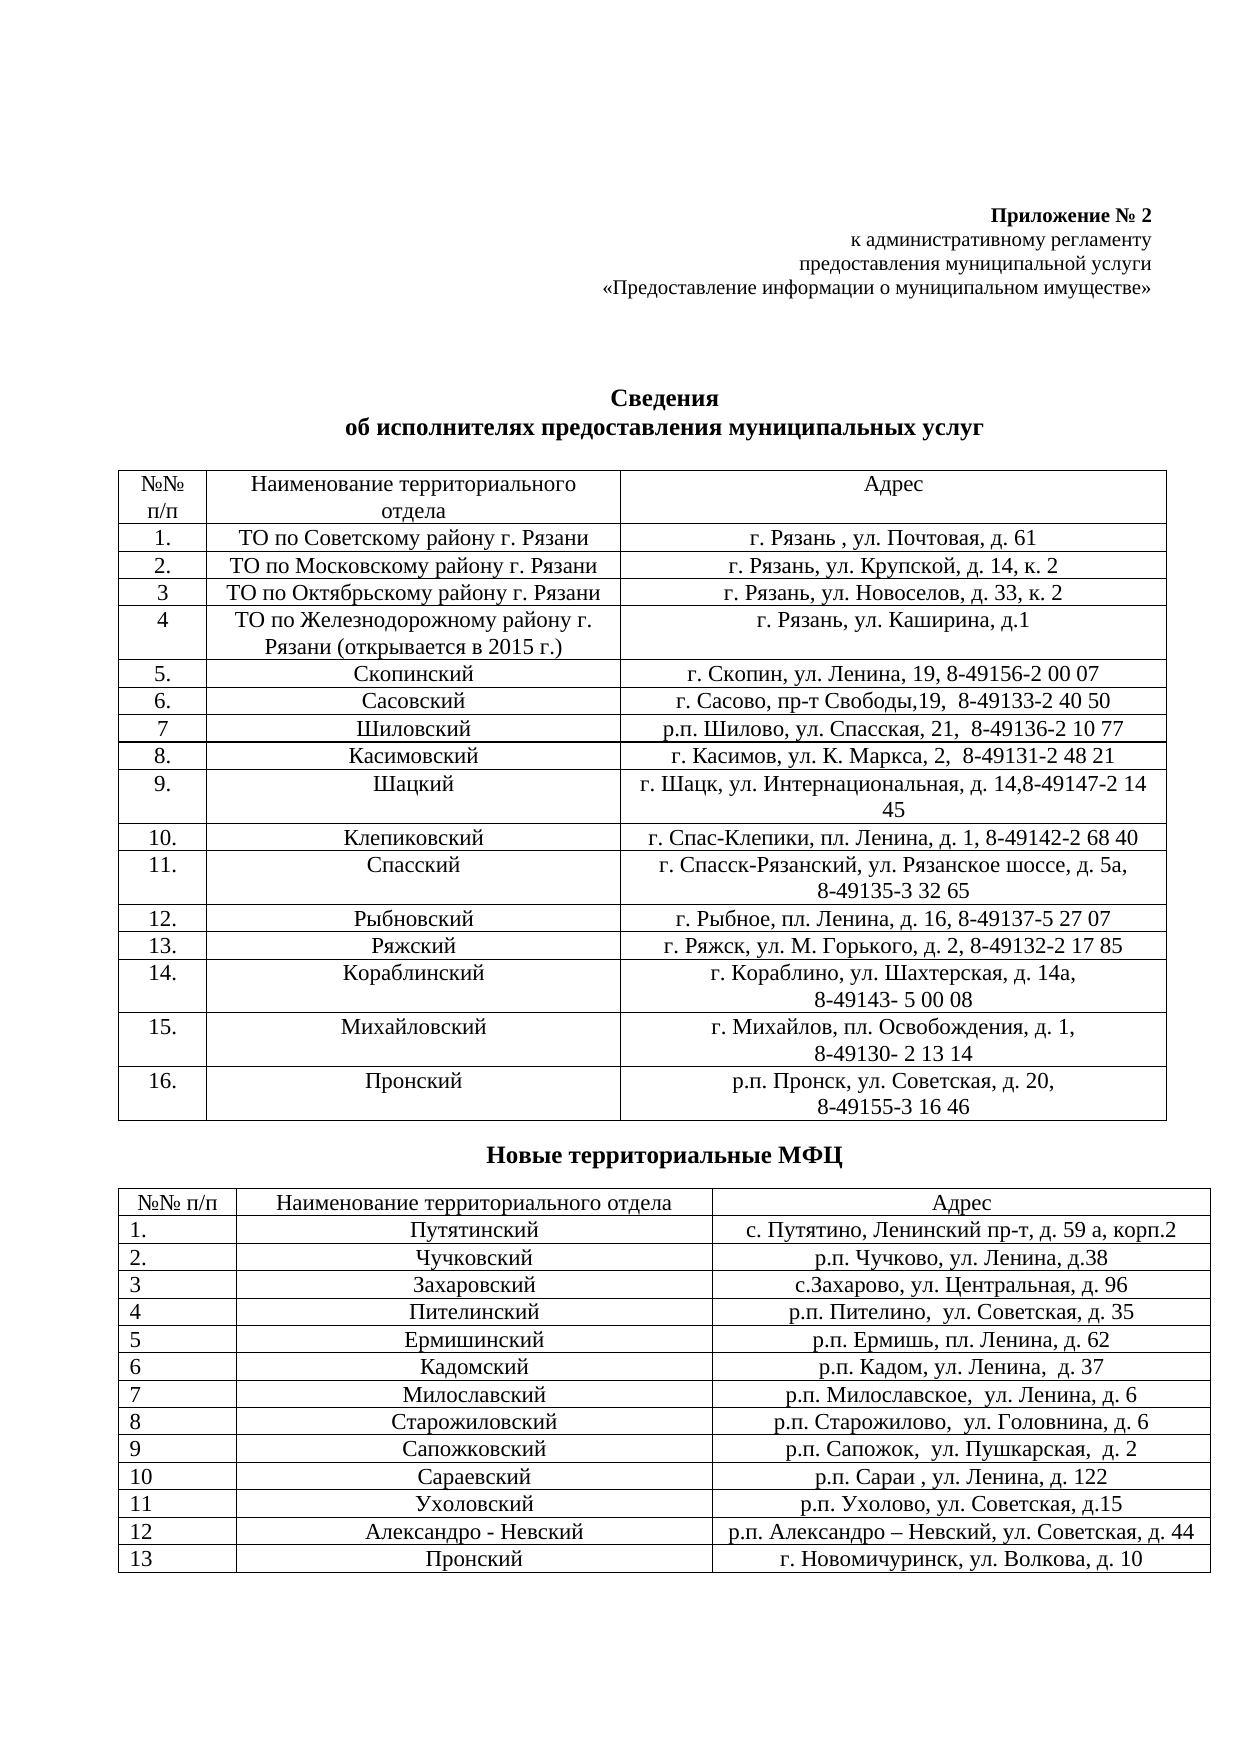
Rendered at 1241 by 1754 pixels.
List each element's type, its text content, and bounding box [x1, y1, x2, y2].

table_cell р.п. Старожилово, ул. Головнина, д. 6 [713, 1408, 1210, 1434]
table_cell 10. [119, 824, 206, 850]
table_cell Александро - Невский [237, 1518, 712, 1544]
table_cell р.п. Ермишь, пл. Ленина, д. 62 [713, 1326, 1210, 1352]
text об исполнителях предоставления муниципальных услуг [177, 412, 1152, 441]
table_cell ТО по Железнодорожному району г. Рязани (открывается в 2015 г.) [207, 606, 620, 659]
table_cell р.п. Пителино, ул. Советская, д. 35 [713, 1299, 1210, 1325]
table_cell г. Спас-Клепики, пл. Ленина, д. 1, 8-49142-2 68 40 [621, 824, 1166, 850]
table_cell Ухоловский [237, 1490, 712, 1517]
table_header Адрес [621, 471, 1166, 523]
table_cell Милославский [237, 1381, 712, 1407]
text к административному регламенту [177, 227, 1152, 251]
table_cell р.п. Кадом, ул. Ленина, д. 37 [713, 1353, 1210, 1379]
table_cell г. Скопин, ул. Ленина, 19, 8-49156-2 00 07 [621, 660, 1166, 687]
table_cell Шиловский [207, 715, 620, 741]
table_cell 5. [119, 660, 206, 687]
table_cell 15. [119, 1013, 206, 1066]
table_cell р.п. Ухолово, ул. Советская, д.15 [713, 1490, 1210, 1517]
table_cell 11. [119, 851, 206, 904]
table_cell г. Рыбное, пл. Ленина, д. 16, 8-49137-5 27 07 [621, 905, 1166, 931]
table_header №№ п/п [119, 1189, 236, 1215]
table_cell г. Ряжск, ул. М. Горького, д. 2, 8-49132-2 17 85 [621, 932, 1166, 958]
table_cell 12. [119, 905, 206, 931]
table_cell 5 [119, 1326, 236, 1352]
table_cell 12 [119, 1518, 236, 1544]
text Новые территориальные МФЦ [177, 1140, 1152, 1169]
table_cell Рыбновский [207, 905, 620, 931]
table_cell ТО по Московскому району г. Рязани [207, 552, 620, 578]
table_cell г. Новомичуринск, ул. Волкова, д. 10 [713, 1545, 1210, 1572]
text Сведения [177, 383, 1152, 412]
table_header Адрес [713, 1189, 1210, 1215]
table_cell г. Рязань, ул. Новоселов, д. 33, к. 2 [621, 579, 1166, 605]
table_cell ТО по Советскому району г. Рязани [207, 524, 620, 551]
table_cell 2. [119, 1244, 236, 1270]
table_cell Клепиковский [207, 824, 620, 850]
text предоставления муниципальной услуги [177, 251, 1152, 275]
table_cell Спасский [207, 851, 620, 904]
table_cell Сапожковский [237, 1435, 712, 1462]
table_cell г. Сасово, пр-т Свободы,19, 8-49133-2 40 50 [621, 688, 1166, 714]
table_cell Захаровский [237, 1271, 712, 1297]
table_cell г. Шацк, ул. Интернациональная, д. 14,8-49147-2 14 45 [621, 770, 1166, 822]
table_cell р.п. Сапожок, ул. Пушкарская, д. 2 [713, 1435, 1210, 1462]
table_cell 14. [119, 960, 206, 1012]
table_cell Ряжский [207, 932, 620, 958]
table_cell Кораблинский [207, 960, 620, 1012]
table_cell г. Кораблино, ул. Шахтерская, д. 14а, 8-49143- 5 00 08 [621, 960, 1166, 1012]
table_cell 10 [119, 1463, 236, 1489]
table_header №№ п/п [119, 471, 206, 523]
table_cell р.п. Пронск, ул. Советская, д. 20, 8-49155-3 16 46 [621, 1067, 1166, 1120]
table_cell 7 [119, 1381, 236, 1407]
text «Предоставление информации о муниципальном имуществе» [177, 275, 1152, 299]
table_header Наименование территориального отдела [237, 1189, 712, 1215]
table_cell г. Рязань , ул. Почтовая, д. 61 [621, 524, 1166, 551]
table_cell г. Рязань, ул. Крупской, д. 14, к. 2 [621, 552, 1166, 578]
table_cell 4 [119, 1299, 236, 1325]
table_cell 9. [119, 770, 206, 822]
table_cell Пителинский [237, 1299, 712, 1325]
table_cell 8. [119, 743, 206, 769]
table_cell Шацкий [207, 770, 620, 822]
table_cell 6. [119, 688, 206, 714]
table_header Наименование территориального отдела [207, 471, 620, 523]
table_cell Ермишинский [237, 1326, 712, 1352]
table_cell Скопинский [207, 660, 620, 687]
table_cell 6 [119, 1353, 236, 1379]
table_cell р.п. Милославское, ул. Ленина, д. 6 [713, 1381, 1210, 1407]
table_cell 13. [119, 932, 206, 958]
table_cell р.п. Александро – Невский, ул. Советская, д. 44 [713, 1518, 1210, 1544]
table_cell 3 [119, 1271, 236, 1297]
table_cell Кадомский [237, 1353, 712, 1379]
table_cell 1. [119, 524, 206, 551]
table_cell г. Рязань, ул. Каширина, д.1 [621, 606, 1166, 659]
table_cell г. Михайлов, пл. Освобождения, д. 1, 8-49130- 2 13 14 [621, 1013, 1166, 1066]
table_cell с.Захарово, ул. Центральная, д. 96 [713, 1271, 1210, 1297]
table_cell 8 [119, 1408, 236, 1434]
table_cell с. Путятино, Ленинский пр-т, д. 59 а, корп.2 [713, 1216, 1210, 1243]
table_cell Касимовский [207, 743, 620, 769]
table_cell 16. [119, 1067, 206, 1120]
table_cell 2. [119, 552, 206, 578]
table_cell 9 [119, 1435, 236, 1462]
table_cell Путятинский [237, 1216, 712, 1243]
table_cell р.п. Шилово, ул. Спасская, 21, 8-49136-2 10 77 [621, 715, 1166, 741]
table_cell р.п. Чучково, ул. Ленина, д.38 [713, 1244, 1210, 1270]
table_cell Пронский [237, 1545, 712, 1572]
table_cell Пронский [207, 1067, 620, 1120]
table_cell Чучковский [237, 1244, 712, 1270]
table_cell 11 [119, 1490, 236, 1517]
table_cell 13 [119, 1545, 236, 1572]
table_cell р.п. Сараи , ул. Ленина, д. 122 [713, 1463, 1210, 1489]
table_cell 3 [119, 579, 206, 605]
table_cell г. Касимов, ул. К. Маркса, 2, 8-49131-2 48 21 [621, 743, 1166, 769]
table_cell Сасовский [207, 688, 620, 714]
table_cell г. Спасск-Рязанский, ул. Рязанское шоссе, д. 5а, 8-49135-3 32 65 [621, 851, 1166, 904]
table_cell Старожиловский [237, 1408, 712, 1434]
table_cell Михайловский [207, 1013, 620, 1066]
table_cell ТО по Октябрьскому району г. Рязани [207, 579, 620, 605]
table_cell 1. [119, 1216, 236, 1243]
table_cell Сараевский [237, 1463, 712, 1489]
table_cell 4 [119, 606, 206, 659]
text Приложение № 2 [177, 203, 1152, 227]
table_cell 7 [119, 715, 206, 741]
